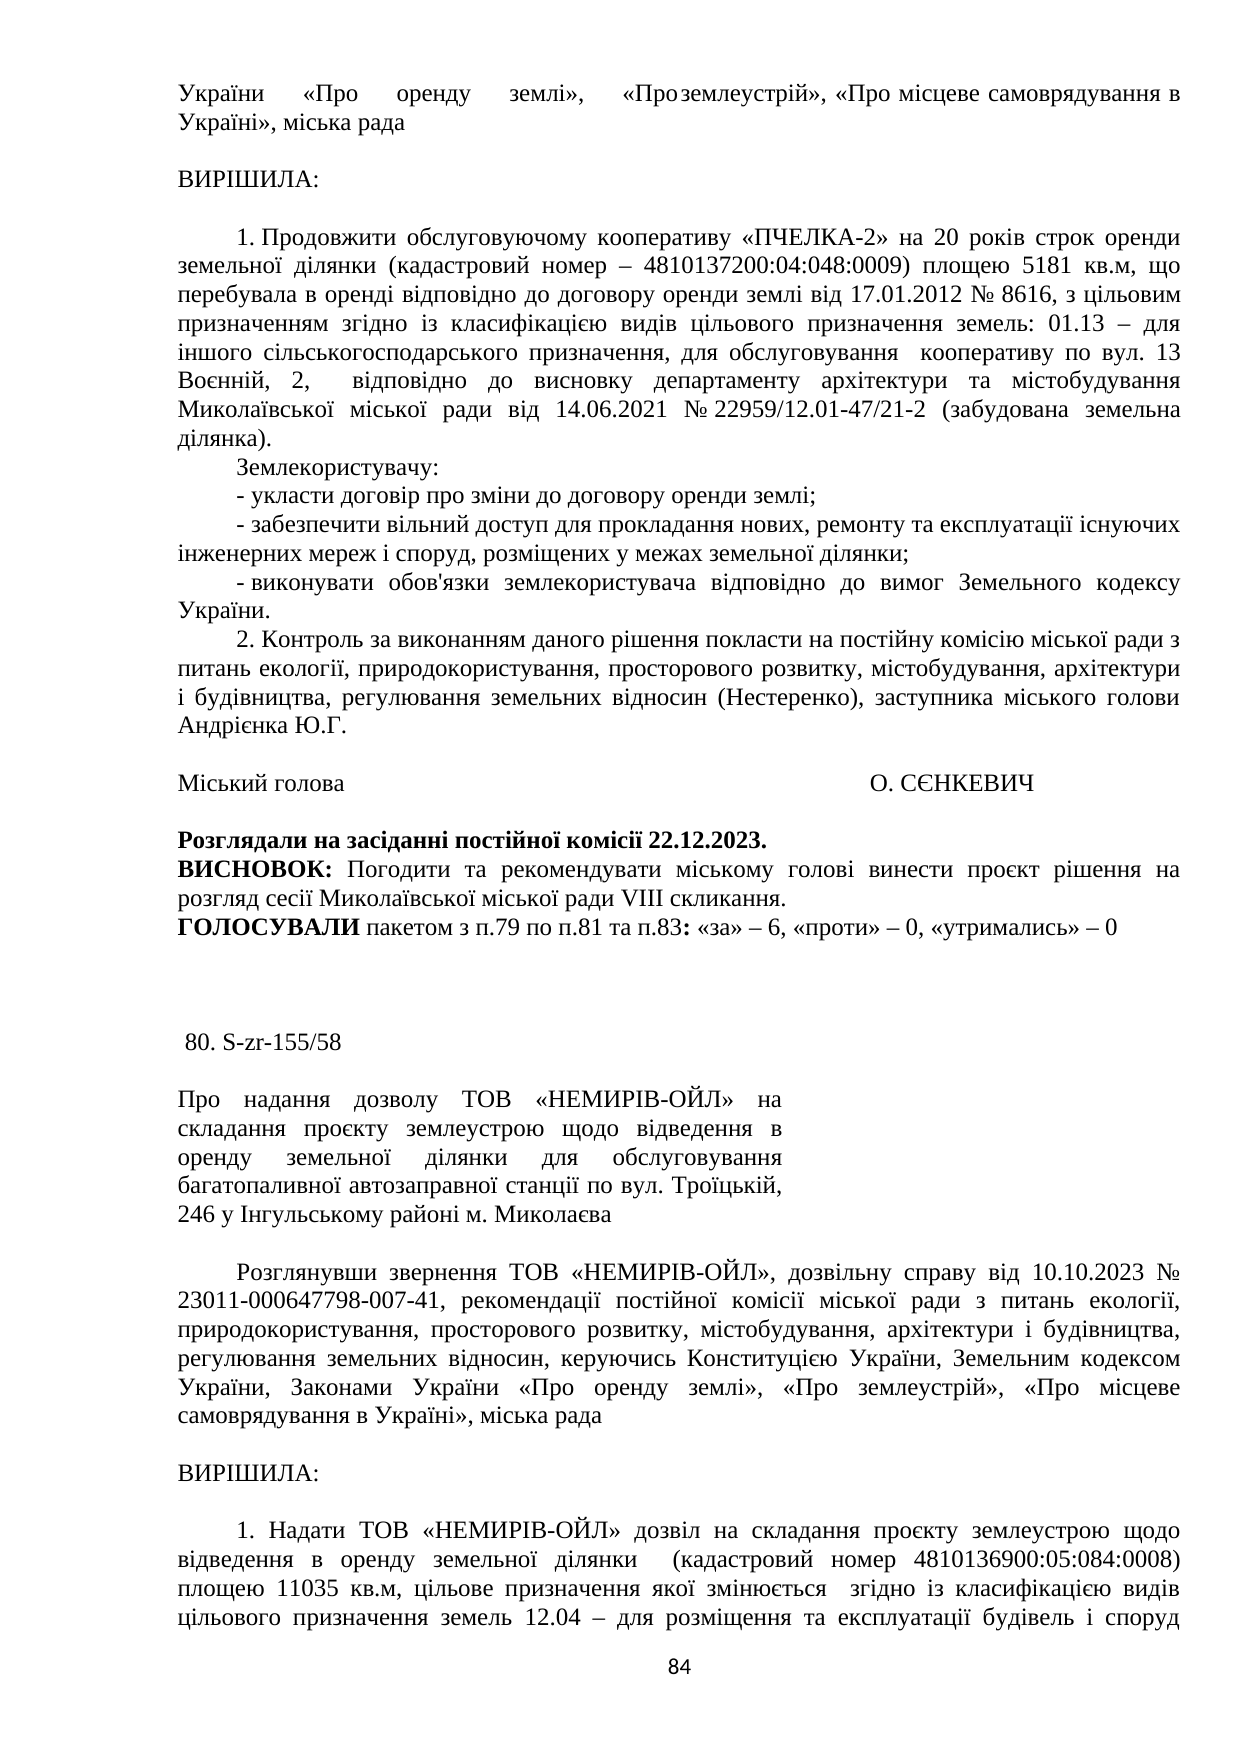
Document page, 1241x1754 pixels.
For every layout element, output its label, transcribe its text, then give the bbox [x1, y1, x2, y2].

text 2. Контроль за виконанням даного рішення покласти на постійну комісію міської ради з питань екології, природокористування, просторового розвитку, містобудування, архітектури і будівництва, регулювання земельних відносин (Нестеренко), заступника міського голови Андрієнка Ю.Г. [177, 624, 1181, 739]
text ГОЛОСУВАЛИ пакетом з п.79 по п.81 та п.83: «за» – 6, «проти» – 0, «утримались» – 0 [177, 912, 1181, 940]
text - виконувати обов'язки землекористувача відповідно до вимог Земельного кодексу України. [177, 567, 1181, 624]
list S-zr-155/58 [184, 1027, 1181, 1055]
text ВИРІШИЛА: [177, 164, 1181, 193]
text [177, 78, 1181, 135]
text Розглянувши звернення ТОВ «НЕМИРІВ-ОЙЛ», дозвільну справу від 10.10.2023 № 23011-000647798-007-41, рекомендації постійної комісії міської ради з питань екології, природокористування, просторового розвитку, містобудування, архітектури і будівництва, регулювання земельних відносин, керуючись Конституцією України, Земельним кодексом України, Законами України «Про оренду землі», «Про землеустрій», «Про місцеве самоврядування в Україні», міська рада [177, 1257, 1181, 1429]
text Розглядали на засіданні постійної комісії 22.12.2023. [177, 825, 1181, 854]
text Міський голова О. СЄНКЕВИЧ [177, 768, 1181, 797]
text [177, 1515, 1181, 1630]
text - укласти договір про зміни до договору оренди землі; [177, 480, 1181, 509]
text ВИРІШИЛА: [177, 1458, 1181, 1487]
text Землекористувачу: [177, 452, 1181, 480]
text - забезпечити вільний доступ для прокладання нових, ремонту та експлуатації існуючих інженерних мереж і споруд, розміщених у межах земельної ділянки; [177, 509, 1181, 567]
text ВИСНОВОК: Погодити та рекомендувати міському голові винести проєкт рішення на розгляд сесії Миколаївської міської ради VIII скликання. [177, 854, 1181, 912]
text Про надання дозволу ТОВ «НЕМИРІВ-ОЙЛ» на складання проєкту землеустрою щодо відведення в оренду земельної ділянки для обслуговування багатопаливної автозаправної станції по вул. Троїцькій, 246 у Інгульському районі м. Миколаєва [177, 1084, 783, 1228]
text 1. Продовжити обслуговуючому кооперативу «ПЧЕЛКА-2» на 20 років строк оренди земельної ділянки (кадастровий номер – 4810137200:04:048:0009) площею 5181 кв.м, що перебувала в оренді відповідно до договору оренди землі від 17.01.2012 № 8616, з цільовим призначенням згідно із класифікацією видів цільового призначення земель: 01.13 ‒ для іншого сільськогосподарського призначення, для обслуговування кооперативу по вул. 13 Воєнній, 2, відповідно до висновку департаменту архітектури та містобудування Миколаївської міської ради від 14.06.2021 № 22959/12.01-47/21-2 (забудована земельна ділянка). [177, 222, 1181, 452]
